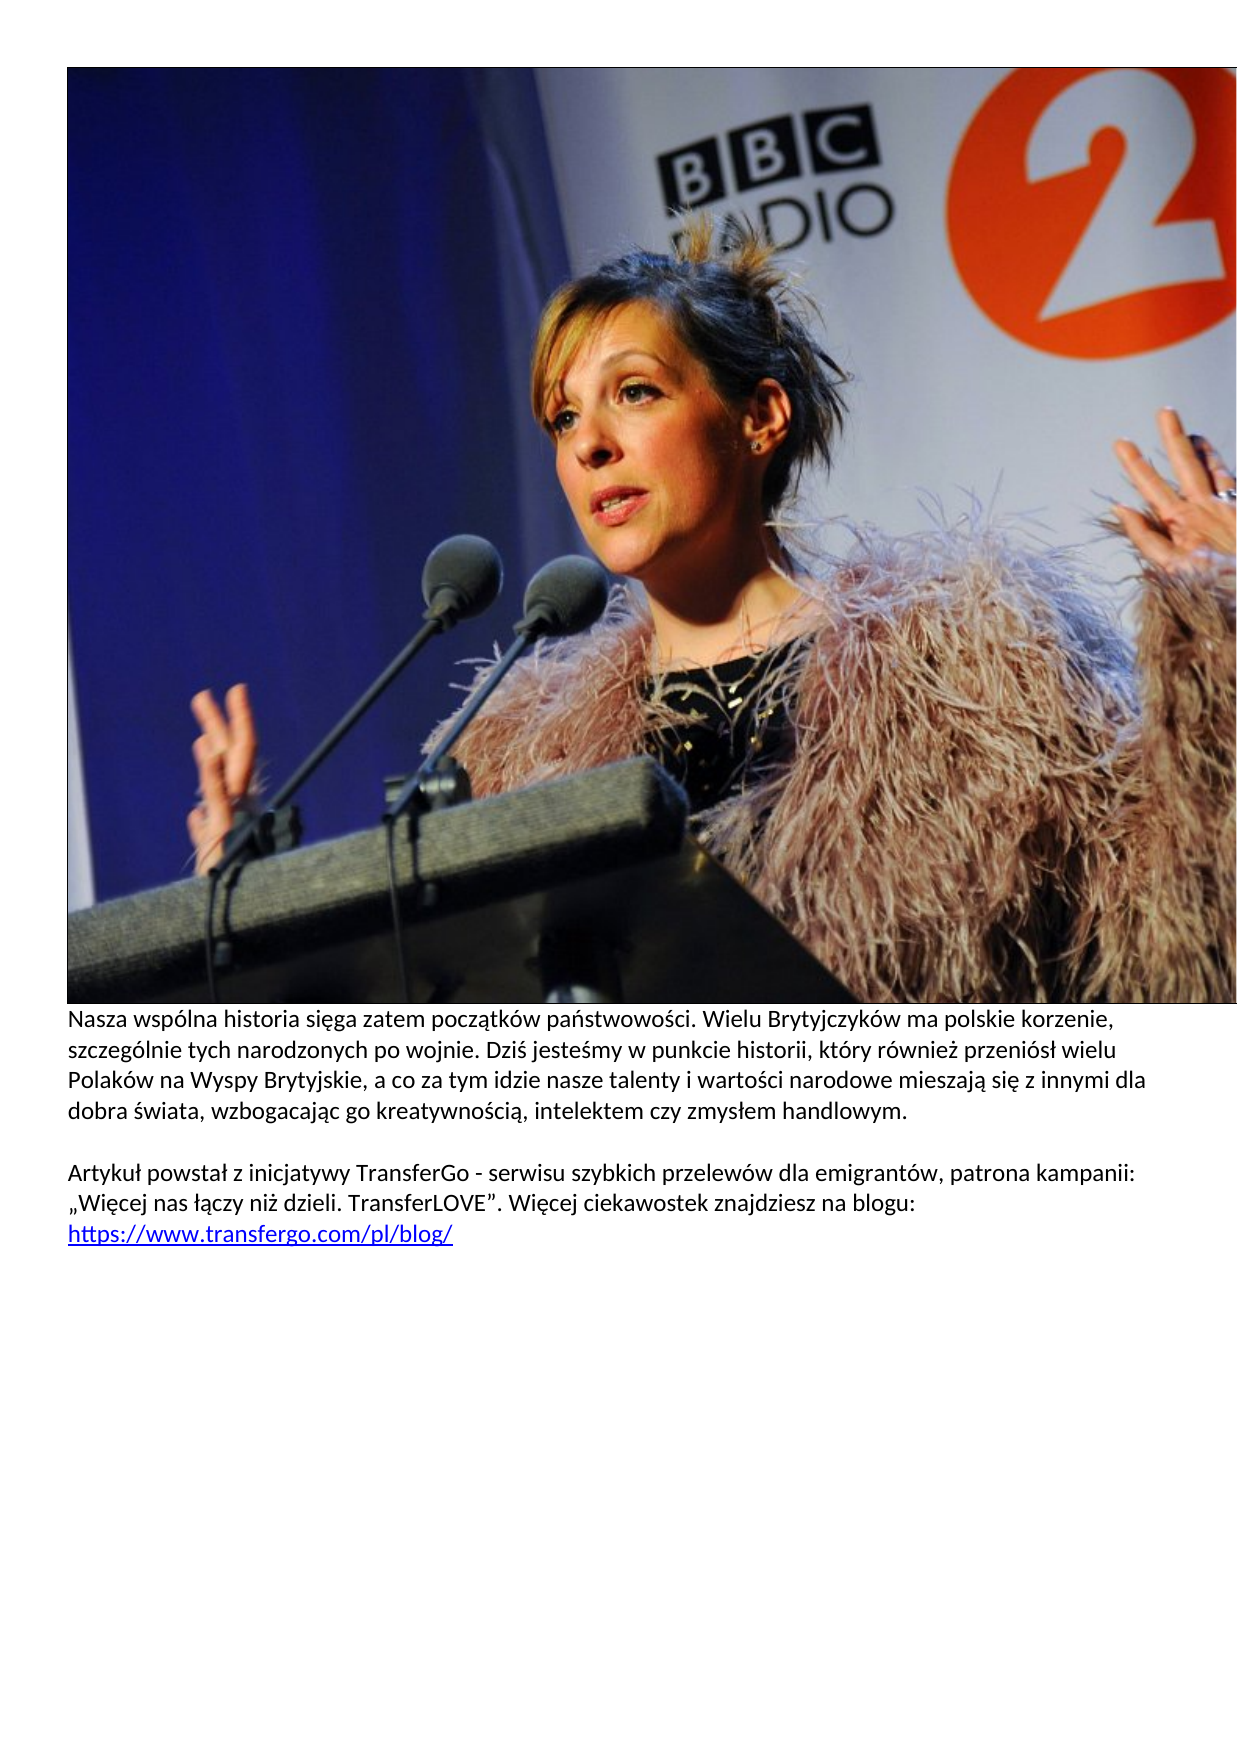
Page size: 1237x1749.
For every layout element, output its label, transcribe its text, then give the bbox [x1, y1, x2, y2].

text Nasza wspólna historia sięga zatem początków państwowości. Wielu Brytyjczyków ma polskie korzenie, szczególnie tych narodzonych po wojnie. Dziś jesteśmy w punkcie historii, który również przeniósł wielu Polaków na Wyspy Brytyjskie, a co za tym idzie nasze talenty i wartości narodowe mieszają się z innymi dla dobra świata, wzbogacając go kreatywnością, intelektem czy zmysłem handlowym. [68, 1004, 1169, 1126]
picture [68, 68, 1237, 1003]
text Artykuł powstał z inicjatywy TransferGo - serwisu szybkich przelewów dla emigrantów, patrona kampanii: „Więcej nas łączy niż dzieli. TransferLOVE”. Więcej ciekawostek znajdziesz na blogu: https://www.transfergo.com/pl/blog/ [68, 1157, 1169, 1248]
